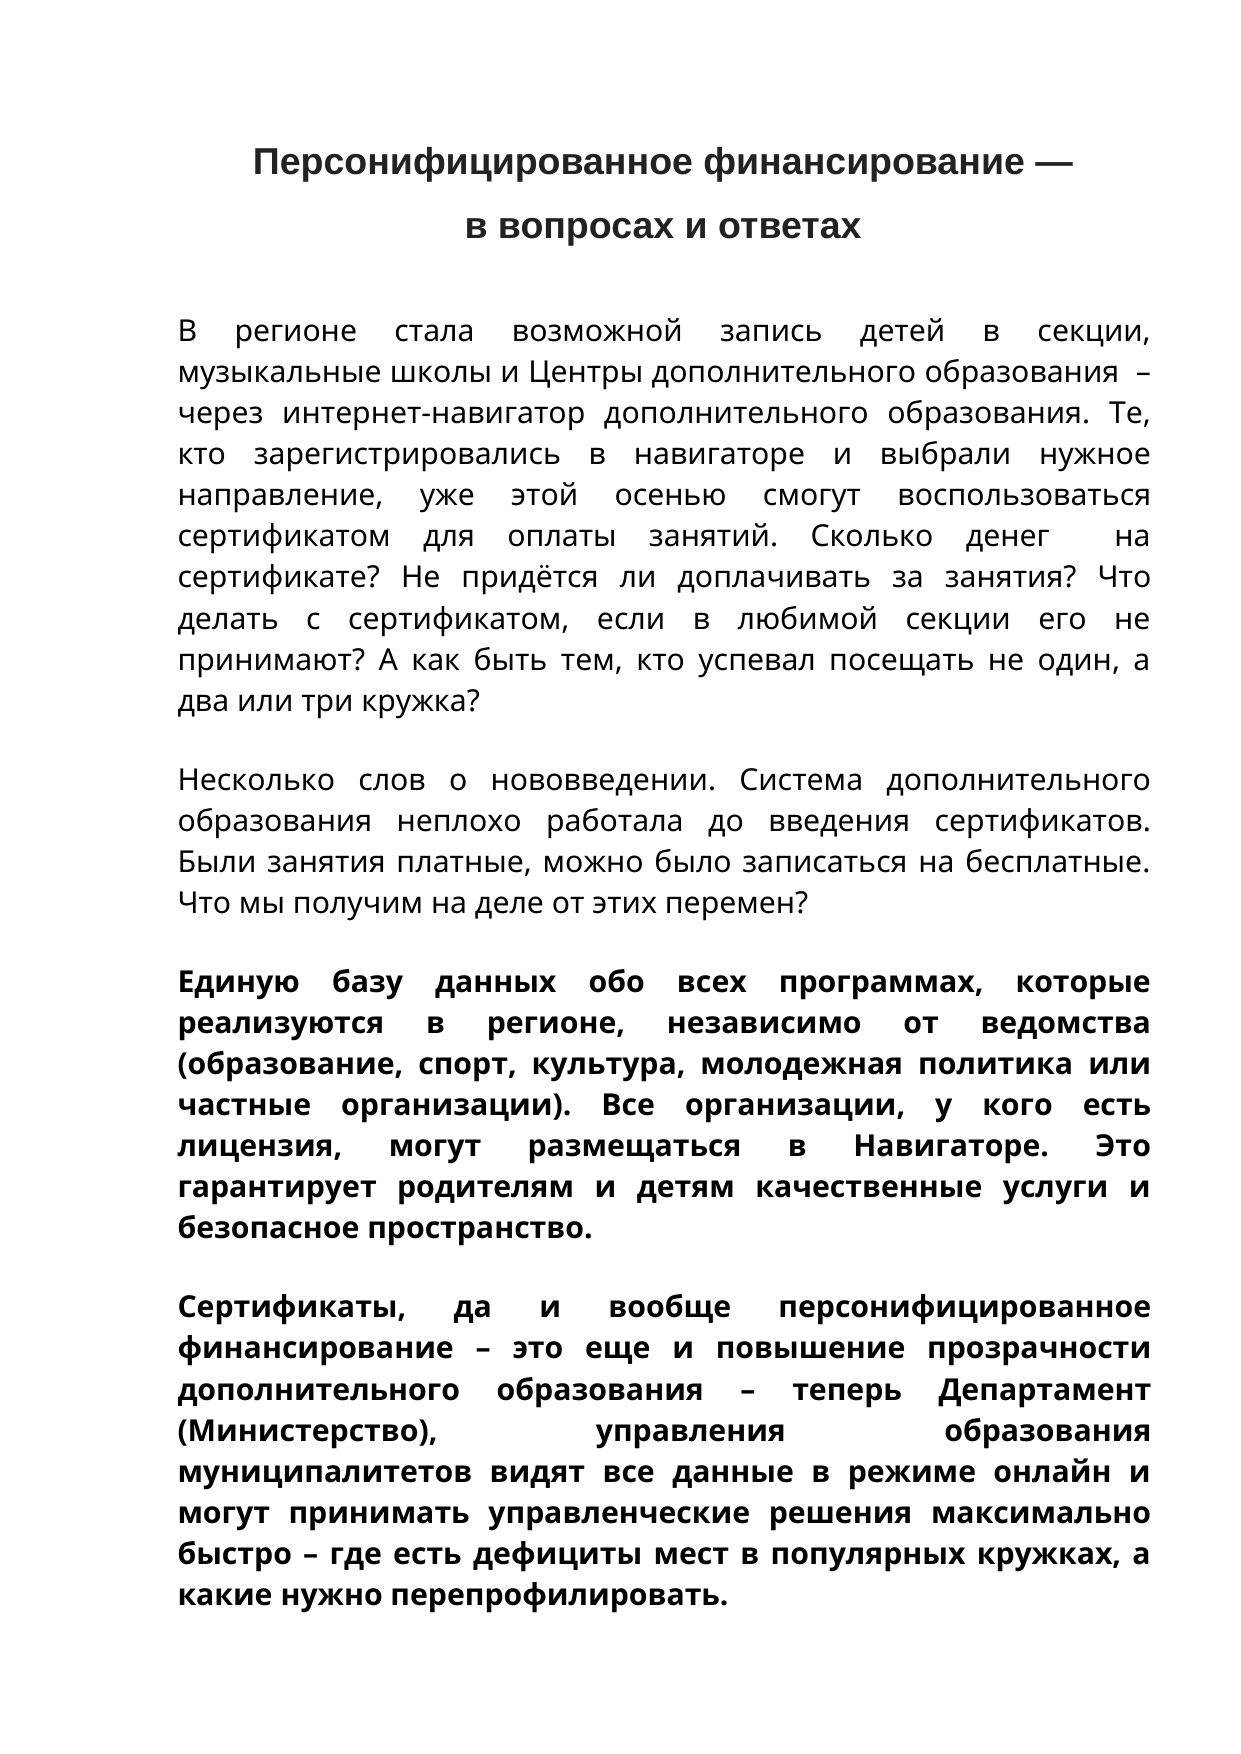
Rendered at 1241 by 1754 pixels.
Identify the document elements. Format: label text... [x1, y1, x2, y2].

text Единую базу данных обо всех программах, которые реализуются в регионе, независимо от ведомства (образование, спорт, культура, молодежная политика или частные организации). Все организации, у кого есть лицензия, могут размещаться в Навигаторе. Это гарантирует родителям и детям качественные услуги и безопасное пространство. [177, 960, 1152, 1248]
text в вопросах и ответах [174, 182, 1152, 246]
text Несколько слов о нововведении. Система дополнительного образования неплохо работала до введения сертификатов. Были занятия платные, можно было записаться на бесплатные. Что мы получим на деле от этих перемен? [177, 758, 1152, 922]
text Персонифицированное финансирование — [174, 118, 1152, 182]
text В регионе стала возможной запись детей в секции, музыкальные школы и Центры дополнительного образования – через интернет-навигатор дополнительного образования. Те, кто зарегистрировались в навигаторе и выбрали нужное направление, уже этой осенью смогут воспользоваться сертификатом для оплаты занятий. Сколько денег на сертификате? Не придётся ли доплачивать за занятия? Что делать с сертификатом, если в любимой секции его не принимают? А как быть тем, кто успевал посещать не один, а два или три кружка? [177, 309, 1152, 720]
text Сертификаты, да и вообще персонифицированное финансирование – это еще и повышение прозрачности дополнительного образования – теперь Департамент (Министерство), управления образования муниципалитетов видят все данные в режиме онлайн и могут принимать управленческие решения максимально быстро – где есть дефициты мест в популярных кружках, а какие нужно перепрофилировать. [177, 1285, 1152, 1614]
